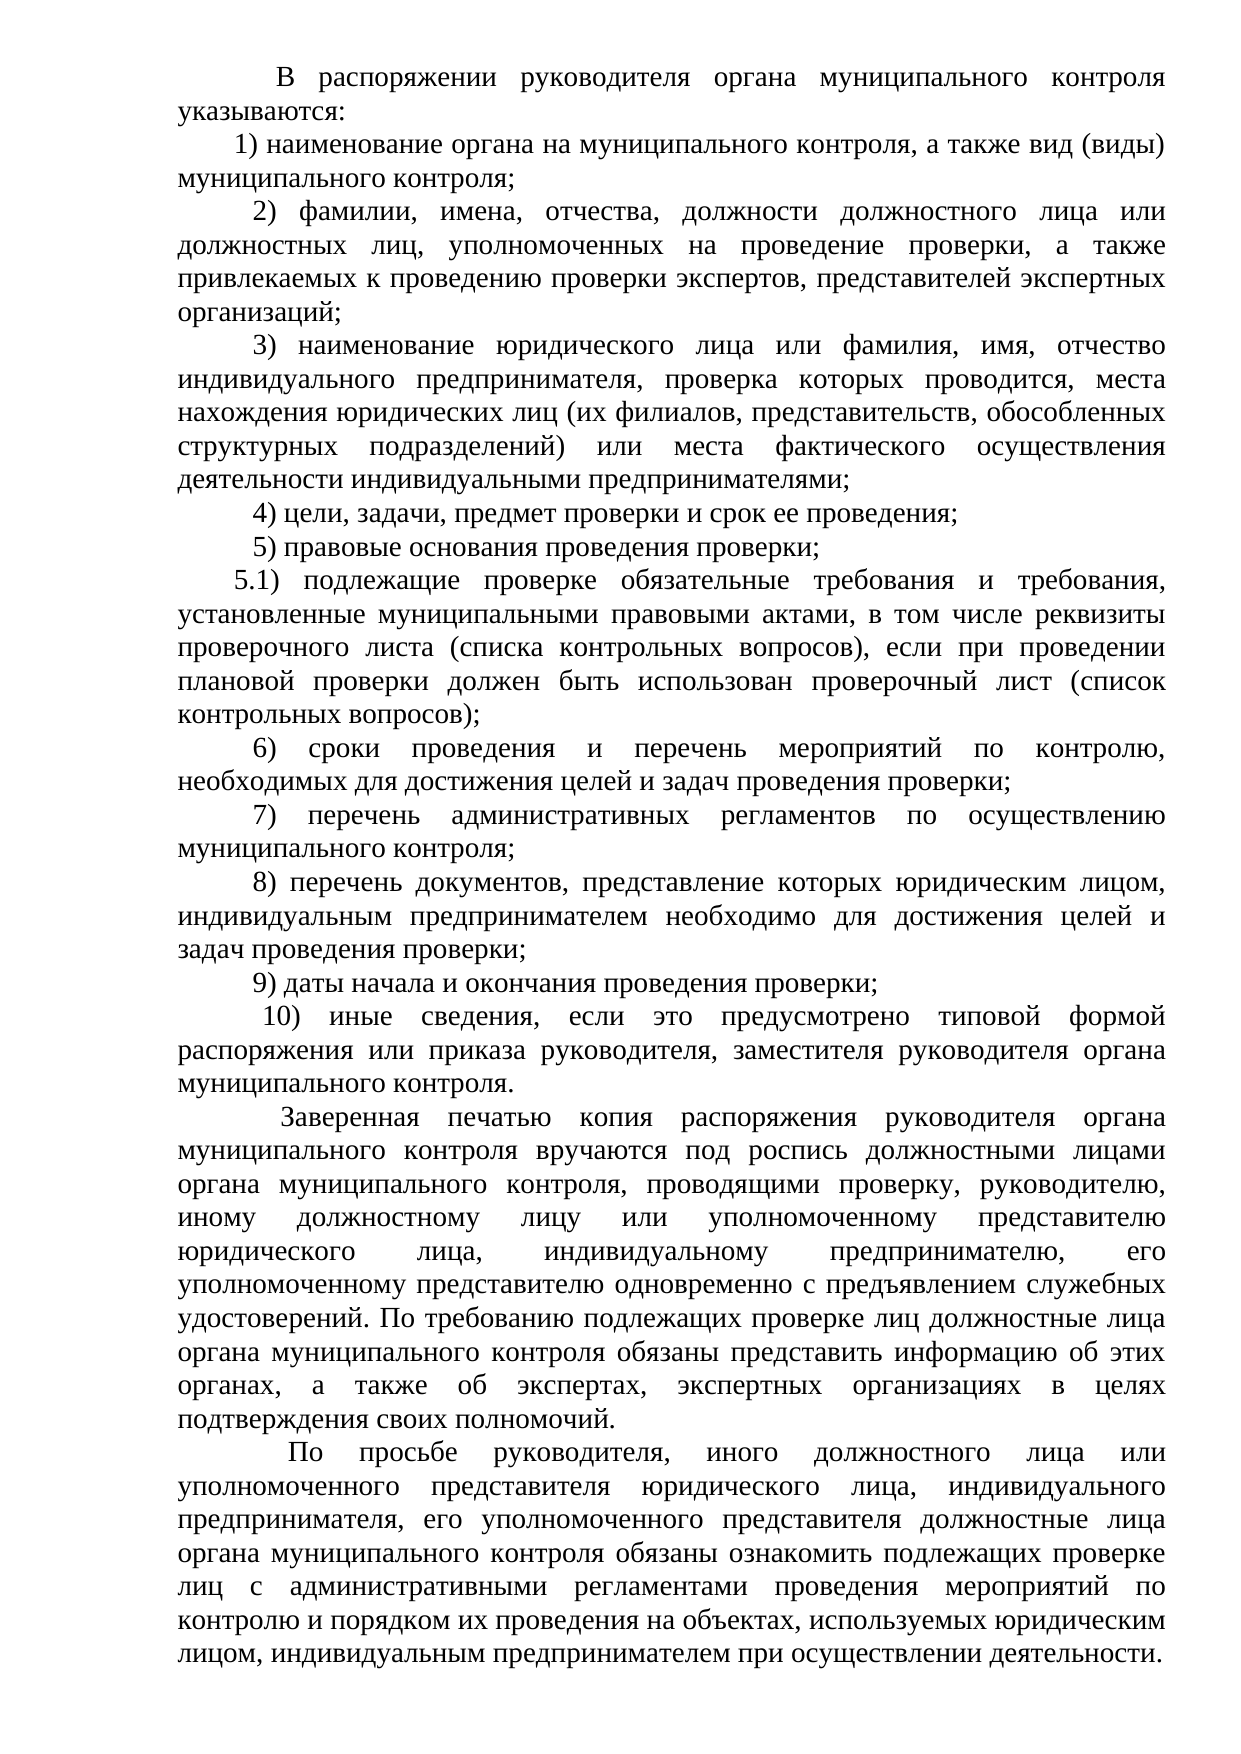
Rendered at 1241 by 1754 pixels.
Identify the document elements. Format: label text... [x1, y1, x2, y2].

text 7) перечень административных регламентов по осуществлению муниципального контроля; [177, 797, 1167, 864]
text 4) цели, задачи, предмет проверки и срок ее проведения; [177, 495, 1167, 529]
text 2) фамилии, имена, отчества, должности должностного лица или должностных лиц, уполномоченных на проведение проверки, а также привлекаемых к проведению проверки экспертов, представителей экспертных организаций; [177, 193, 1167, 327]
text 10) иные сведения, если это предусмотрено типовой формой распоряжения или приказа руководителя, заместителя руководителя органа муниципального контроля. [177, 998, 1167, 1099]
text 3) наименование юридического лица или фамилия, имя, отчество индивидуального предпринимателя, проверка которых проводится, места нахождения юридических лиц (их филиалов, представительств, обособленных структурных подразделений) или места фактического осуществления деятельности индивидуальными предпринимателями; [177, 327, 1167, 495]
text 9) даты начала и окончания проведения проверки; [177, 965, 1167, 998]
text 5.1) подлежащие проверке обязательные требования и требования, установленные муниципальными правовыми актами, в том числе реквизиты проверочного листа (списка контрольных вопросов), если при проведении плановой проверки должен быть использован проверочный лист (список контрольных вопросов); [177, 562, 1167, 730]
text 8) перечень документов, представление которых юридическим лицом, индивидуальным предпринимателем необходимо для достижения целей и задач проведения проверки; [177, 864, 1167, 965]
text 6) сроки проведения и перечень мероприятий по контролю, необходимых для достижения целей и задач проведения проверки; [177, 730, 1167, 797]
text Заверенная печатью копия распоряжения руководителя органа муниципального контроля вручаются под роспись должностными лицами органа муниципального контроля, проводящими проверку, руководителю, иному должностному лицу или уполномоченному представителю юридического лица, индивидуальному предпринимателю, его уполномоченному представителю одновременно с предъявлением служебных удостоверений. По требованию подлежащих проверке лиц должностные лица органа муниципального контроля обязаны представить информацию об этих органах, а также об экспертах, экспертных организациях в целях подтверждения своих полномочий. [177, 1099, 1167, 1434]
text В распоряжении руководителя органа муниципального контроля указываются: [177, 59, 1167, 126]
text 1) наименование органа на муниципального контроля, а также вид (виды) муниципального контроля; [177, 126, 1167, 193]
text 5) правовые основания проведения проверки; [177, 529, 1167, 562]
text По просьбе руководителя, иного должностного лица или уполномоченного представителя юридического лица, индивидуального предпринимателя, его уполномоченного представителя должностные лица органа муниципального контроля обязаны ознакомить подлежащих проверке лиц с административными регламентами проведения мероприятий по контролю и порядком их проведения на объектах, используемых юридическим лицом, индивидуальным предпринимателем при осуществлении деятельности. [177, 1434, 1167, 1669]
